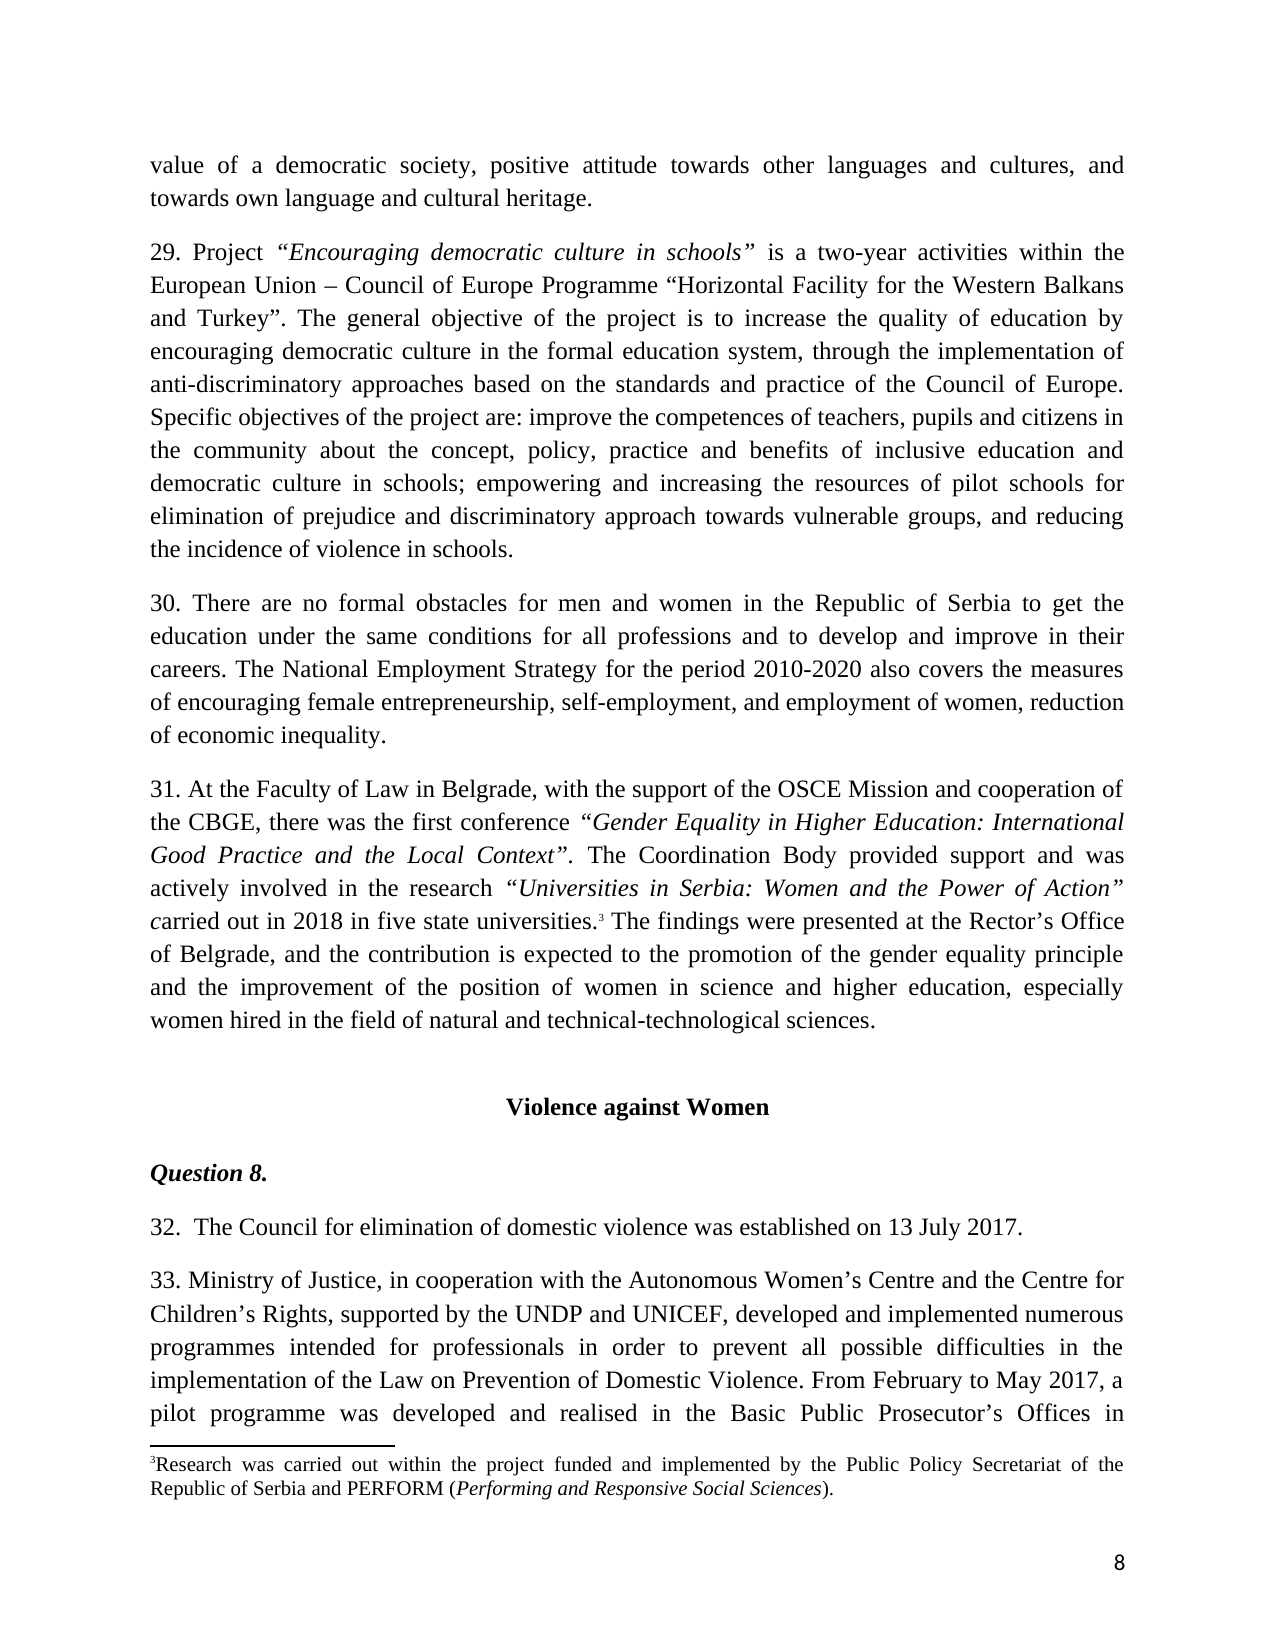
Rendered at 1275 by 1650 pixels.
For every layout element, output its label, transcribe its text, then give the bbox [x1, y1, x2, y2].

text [150, 150, 1125, 212]
text 30. There are no formal obstacles for men and women in the Republic of Serbia to get the education under the same conditions for all professions and to develop and improve in their careers. The National Employment Strategy for the period 2010-2020 also covers the measures of encouraging female entrepreneurship, self-employment, and employment of women, reduction of economic inequality. [150, 588, 1125, 749]
text 29. Project “Encouraging democratic culture in schools” is a two-year activities within the European Union – Council of Europe Programme “Horizontal Facility for the Western Balkans and Turkey”. The general objective of the project is to increase the quality of education by encouraging democratic culture in the formal education system, through the implementation of anti-discriminatory approaches based on the standards and practice of the Council of Europe. Specific objectives of the project are: improve the competences of teachers, pupils and citizens in the community about the concept, policy, practice and benefits of inclusive education and democratic culture in schools; empowering and increasing the resources of pilot schools for elimination of prejudice and discriminatory approach towards vulnerable groups, and reducing the incidence of violence in schools. [150, 237, 1125, 563]
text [150, 1266, 1125, 1426]
text 31. At the Faculty of Law in Belgrade, with the support of the OSCE Mission and cooperation of the CBGE, there was the first conference “Gender Equality in Higher Education: International Good Practice and the Local Context”. The Coordination Body provided support and was actively involved in the research “Universities in Serbia: Women and the Power of Action” carried out in 2018 in five state universities. The findings were presented at the Rector’s Office of Belgrade, and the contribution is expected to the promotion of the gender equality principle and the improvement of the position of women in science and higher education, especially women hired in the field of natural and technical-technological sciences. [150, 774, 1125, 1034]
text Question 8. [150, 1158, 1125, 1187]
text Violence against Women [150, 1092, 1125, 1121]
text 32. The Council for elimination of domestic violence was established on 13 July 2017. [150, 1212, 1125, 1241]
